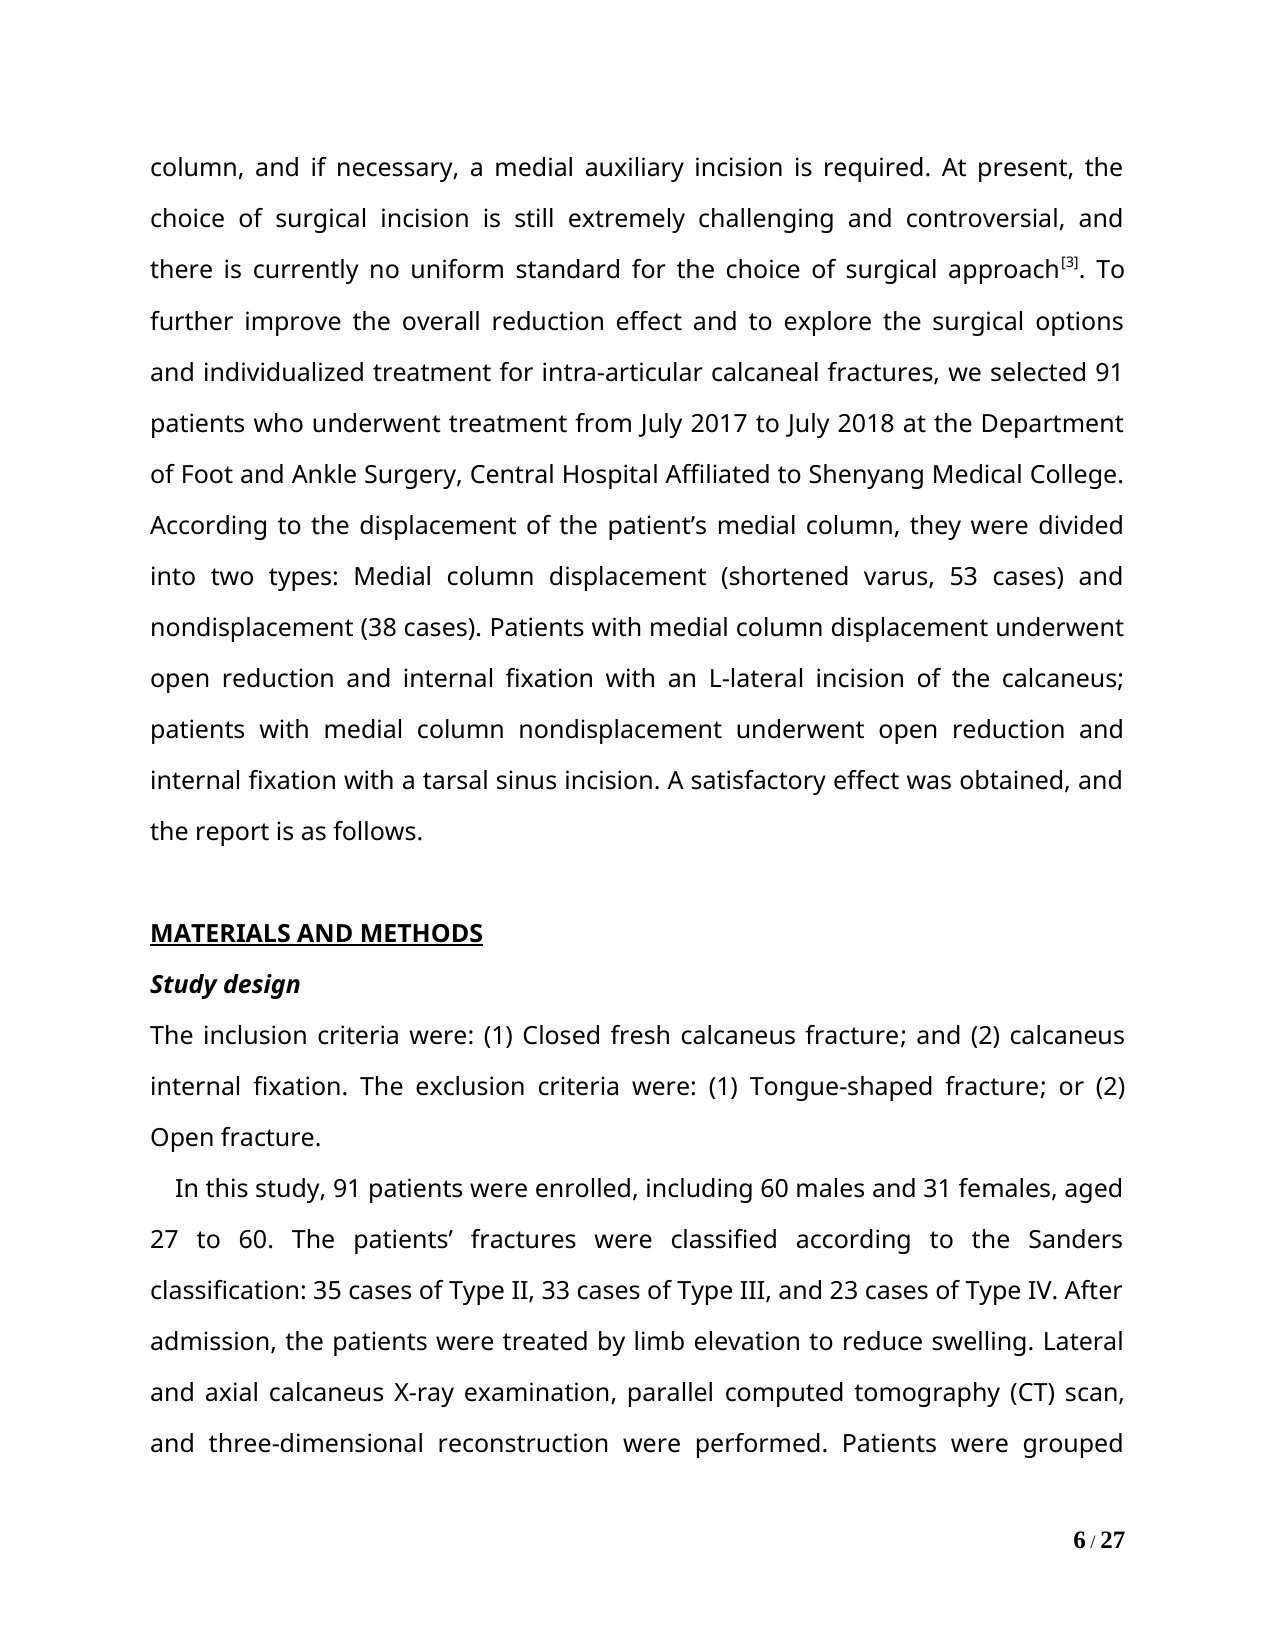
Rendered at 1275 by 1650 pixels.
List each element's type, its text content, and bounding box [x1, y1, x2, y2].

text Study design [150, 967, 1125, 1001]
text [150, 150, 1125, 848]
text The inclusion criteria were: (1) Closed fresh calcaneus fracture; and (2) calcaneus internal fixation. The exclusion criteria were: (1) Tongue-shaped fracture; or (2) Open fracture. [150, 1018, 1125, 1154]
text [150, 1171, 1125, 1460]
text MATERIALS AND METHODS [150, 916, 1125, 950]
